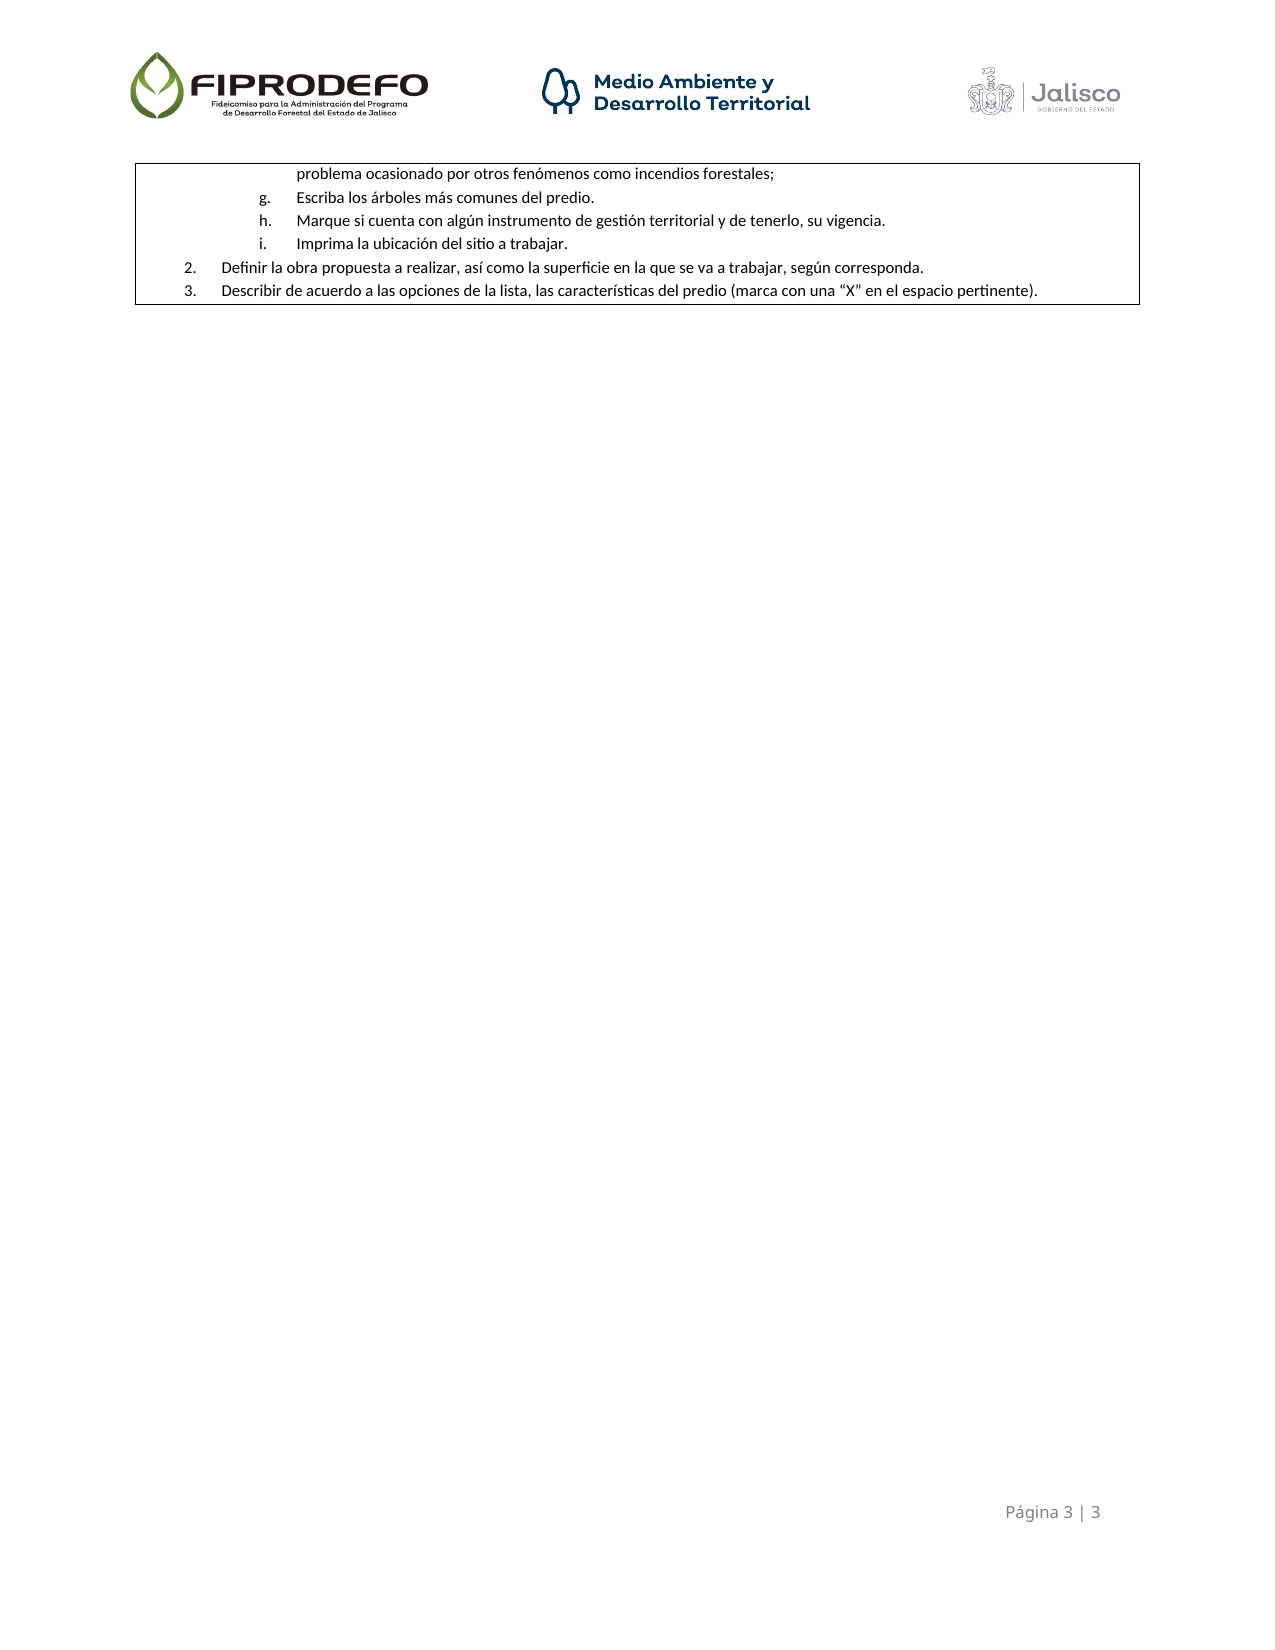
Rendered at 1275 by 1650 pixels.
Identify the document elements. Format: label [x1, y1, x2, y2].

picture [125, 47, 433, 123]
table_cell [136, 164, 1139, 304]
picture [960, 59, 1128, 123]
picture [533, 59, 819, 123]
